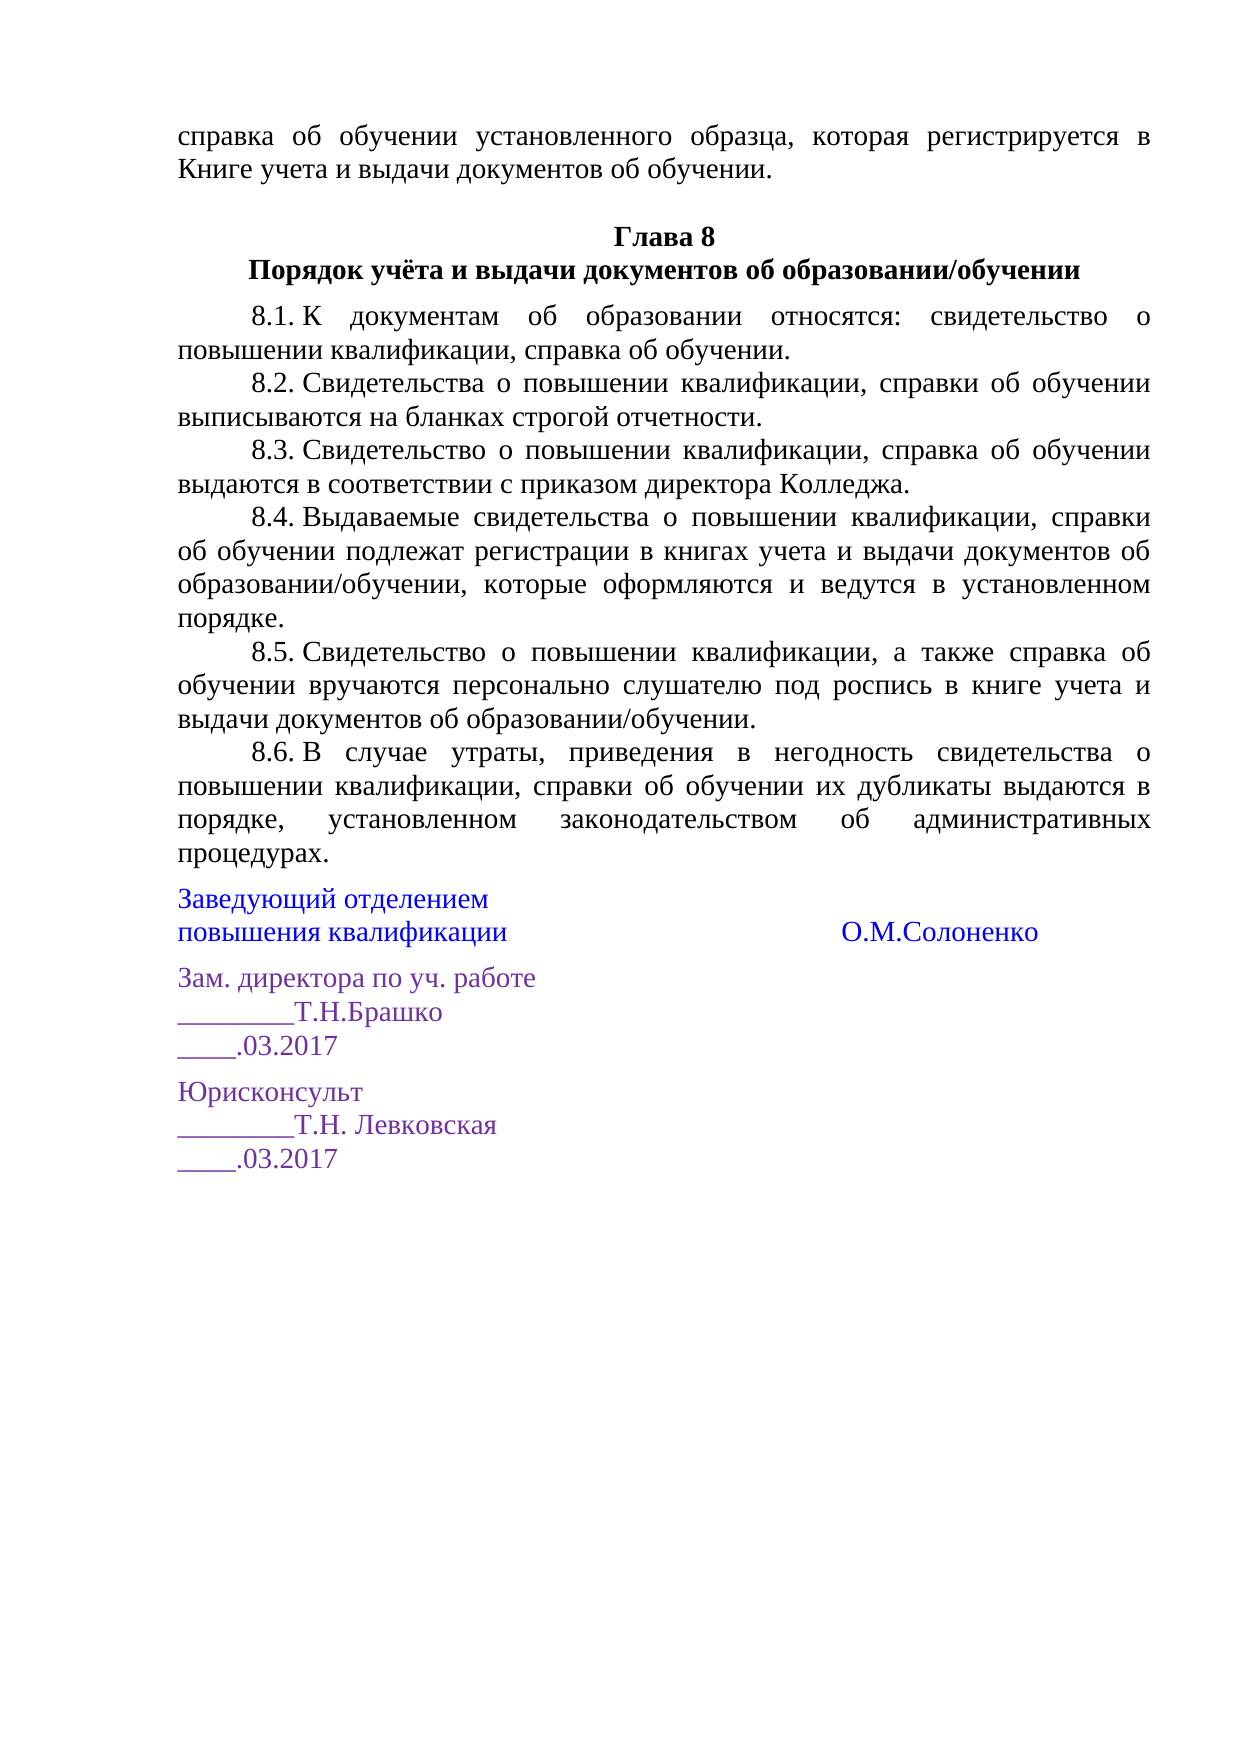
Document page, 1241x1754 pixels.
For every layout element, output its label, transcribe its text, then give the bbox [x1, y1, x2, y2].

text Глава 8 [177, 219, 1152, 252]
text 8.1. К документам об образовании относятся: свидетельство о повышении квалификации, справка об обучении. [177, 298, 1152, 365]
text ________Т.Н.Брашко [177, 994, 1152, 1028]
text Зам. директора по уч. работе [177, 961, 1152, 994]
text ____.03.2017 [177, 1028, 1152, 1061]
text 8.2. Свидетельства о повышении квалификации, справки об обучении выписываются на бланках строгой отчетности. [177, 365, 1152, 432]
text 8.5. Свидетельство о повышении квалификации, а также справка об обучении вручаются персонально слушателю под роспись в книге учета и выдачи документов об образовании/обучении. [177, 634, 1152, 734]
text Заведующий отделением [177, 881, 1152, 914]
text Порядок учёта и выдачи документов об образовании/обучении [177, 252, 1152, 286]
text 8.4. Выдаваемые свидетельства о повышении квалификации, справки об обучении подлежат регистрации в книгах учета и выдачи документов об образовании/обучении, которые оформляются и ведутся в установленном порядке. [177, 499, 1152, 634]
text 8.6. В случае утраты, приведения в негодность свидетельства о повышении квалификации, справки об обучении их дубликаты выдаются в порядке, установленном законодательством об административных процедурах. [177, 734, 1152, 868]
text ________Т.Н. Левковская [177, 1107, 1152, 1141]
text ____.03.2017 [177, 1141, 1152, 1174]
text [177, 118, 1152, 185]
text 8.3. Свидетельство о повышении квалификации, справка об обучении выдаются в соответствии с приказом директора Колледжа. [177, 432, 1152, 499]
text повышения квалификации О.М.Солоненко [177, 914, 1152, 948]
text Юрисконсульт [177, 1074, 1152, 1107]
